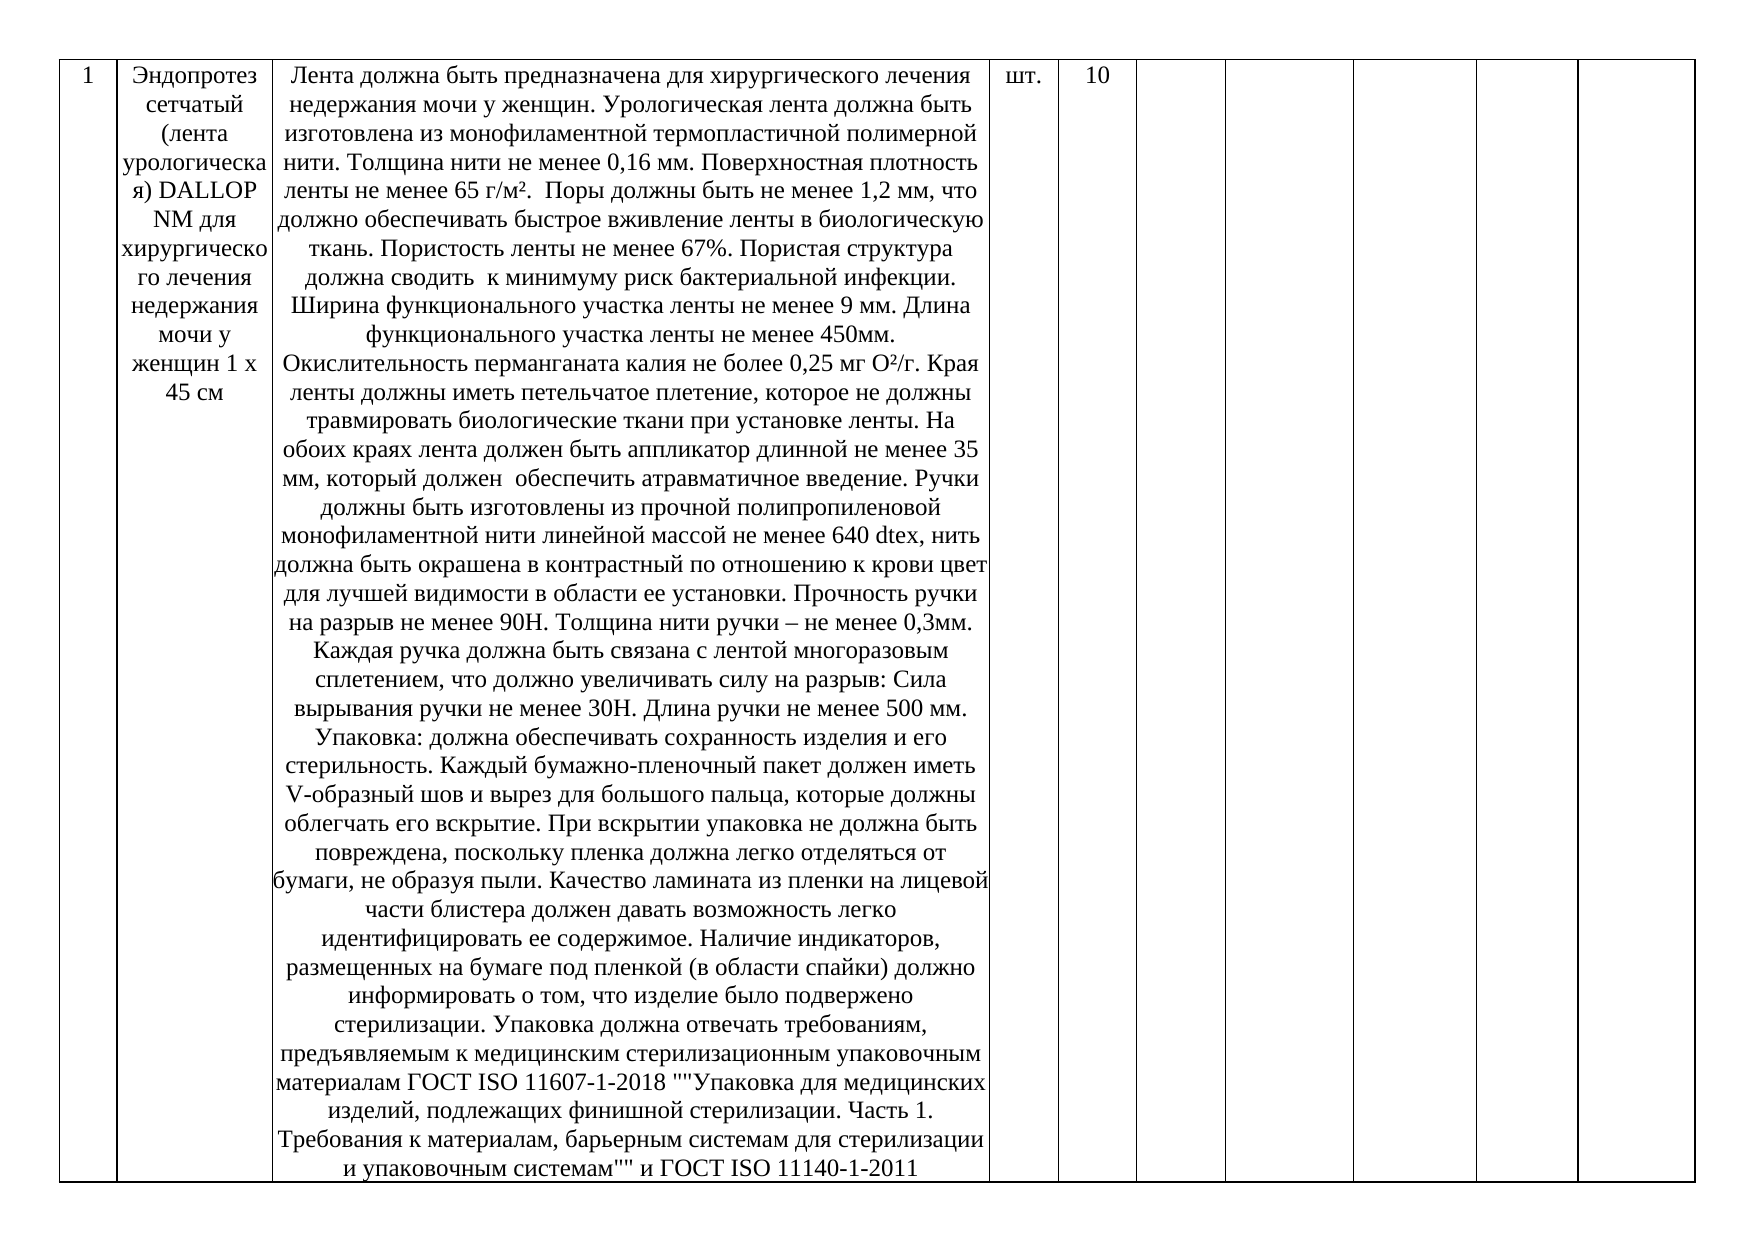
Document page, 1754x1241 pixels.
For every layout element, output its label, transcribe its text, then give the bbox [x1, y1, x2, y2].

table_cell Лента должна быть предназначена для хирургического лечения недержания мочи у женщин. Урологическая лента должна быть изготовлена из монофиламентной термопластичной полимерной нити. Толщина нити не менее 0,16 мм. Поверхностная плотность ленты не менее 65 г/м². Поры должны быть не менее 1,2 мм, что должно обеспечивать быстрое вживление ленты в биологическую ткань. Пористость ленты не менее 67%. Пористая структура должна сводить к минимуму риск бактериальной инфекции. Ширина функционального участка ленты не менее 9 мм. Длина функционального участка ленты не менее 450мм. Окислительность перманганата калия не более 0,25 мг O²/г. Края ленты должны иметь петельчатое плетение, которое не должны травмировать биологические ткани при установке ленты. На обоих краях лента должен быть аппликатор длинной не менее 35 мм, который должен обеспечить атравматичное введение. Ручки должны быть изготовлены из прочной полипропиленовой монофиламентной нити линейной массой не менее 640 dtex, нить должна быть окрашена в контрастный по отношению к крови цвет для лучшей видимости в области ее установки. Прочность ручки на разрыв не менее 90Н. Толщина нити ручки – не менее 0,3мм. Каждая ручка должна быть связана с лентой многоразовым сплетением, что должно увеличивать силу на разрыв: Сила вырывания ручки не менее 30Н. Длина ручки не менее 500 мм. Упаковка: должна обеспечивать сохранность изделия и его стерильность. Каждый бумажно-пленочный пакет должен иметь V-образный шов и вырез для большого пальца, которые должны облегчать его вскрытие. При вскрытии упаковка не должна быть повреждена, поскольку пленка должна легко отделяться от бумаги, не образуя пыли. Качество ламината из пленки на лицевой части блистера должен давать возможность легко идентифицировать ее содержимое. Наличие индикаторов, размещенных на бумаге под пленкой (в области спайки) должно информировать о том, что изделие было подвержено стерилизации. Упаковка должна отвечать требованиям, предъявляемым к медицинским стерилизационным упаковочным материалам ГОСТ ISO 11607-1-2018 ""Упаковка для медицинских изделий, подлежащих финишной стерилизации. Часть 1. Требования к материалам, барьерным системам для стерилизации и упаковочным системам"" и ГОСТ ISO 11140-1-2011 Стерилизация медицинской продукции. Химические индикаторы. На двойном бумажно-плёночном пакете должна быть этикетка, содержащая полную идентификацию изделия и состава. Дополнительно на упаковке должна быть размещена этикетка типа TAG в количестве не менее 2-х штук. для учета расходных материалов, а также для отслеживания партии и проведения проверки в случае возникновения претензий. На этикетке типа TAG должна быть указана следующая информация: артикул изделия, номер ЛОТ (партии), срок годности, название производителя. [273, 60, 989, 1181]
table_cell 10 [1059, 60, 1136, 1181]
table_cell шт. [990, 60, 1058, 1181]
table_cell [1226, 60, 1353, 1181]
table_cell [1477, 60, 1577, 1181]
table_cell [1579, 60, 1694, 1181]
table_cell [1137, 60, 1225, 1181]
table_cell 1 [60, 60, 116, 1181]
table_cell Эндопротез сетчатый (лента урологическая) DALLOP NM для хирургического лечения недержания мочи у женщин 1 х 45 см [118, 60, 272, 1181]
table_cell [1354, 60, 1476, 1181]
